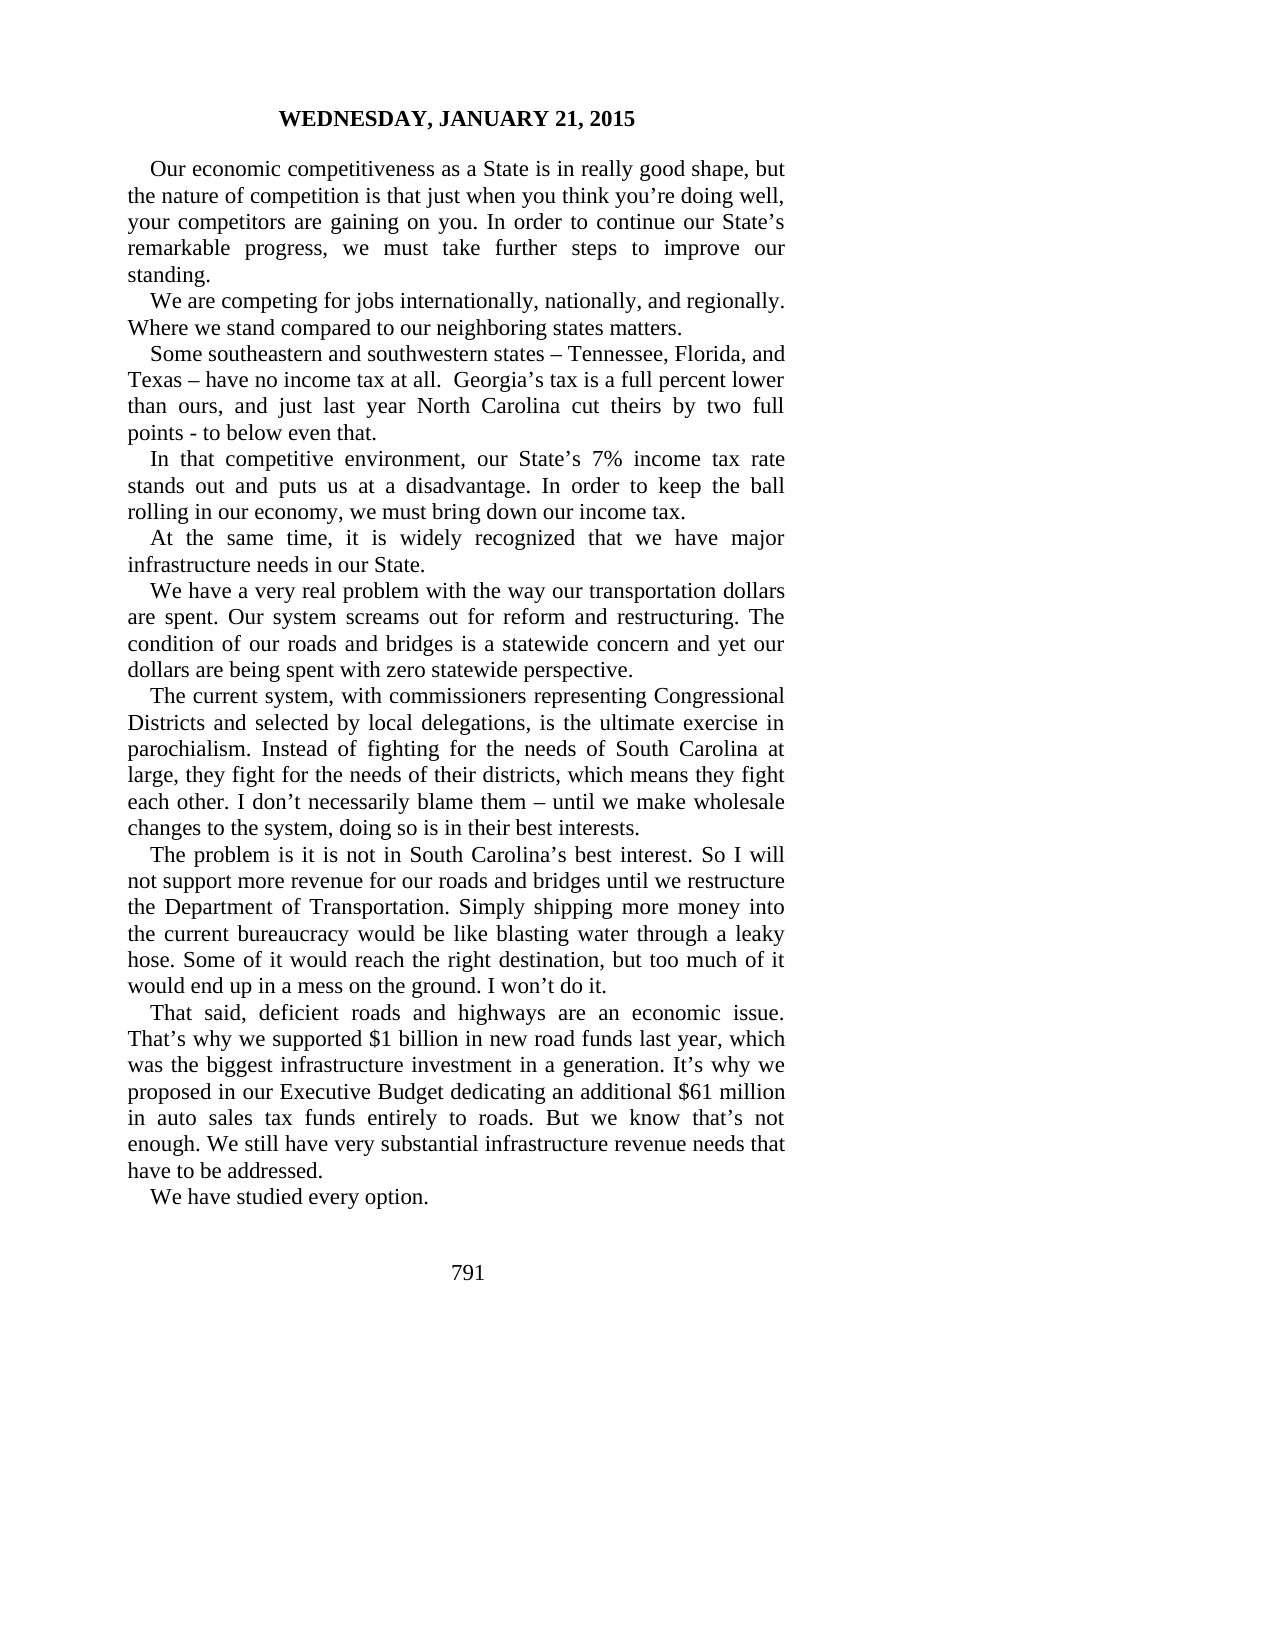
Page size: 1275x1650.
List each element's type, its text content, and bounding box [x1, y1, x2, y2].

text At the same time, it is widely recognized that we have major infrastructure needs in our State. [127, 524, 786, 577]
text We are competing for jobs internationally, nationally, and regionally. Where we stand compared to our neighboring states matters. [127, 287, 786, 340]
text The problem is it is not in South Carolina’s best interest. So I will not support more revenue for our roads and bridges until we restructure the Department of Transportation. Simply shipping more money into the current bureaucracy would be like blasting water through a leaky hose. Some of it would reach the right destination, but too much of it would end up in a mess on the ground. I won’t do it. [127, 841, 786, 999]
text In that competitive environment, our State’s 7% income tax rate stands out and puts us at a disadvantage. In order to keep the ball rolling in our economy, we must bring down our income tax. [127, 445, 786, 524]
text That said, deficient roads and highways are an economic issue. That’s why we supported $1 billion in new road funds last year, which was the biggest infrastructure investment in a generation. It’s why we proposed in our Executive Budget dedicating an additional $61 million in auto sales tax funds entirely to roads. But we know that’s not enough. We still have very substantial infrastructure revenue needs that have to be addressed. [127, 999, 786, 1183]
text We have studied every option. [127, 1183, 786, 1209]
text We have a very real problem with the way our transportation dollars are spent. Our system screams out for reform and restructuring. The condition of our roads and bridges is a statewide concern and yet our dollars are being spent with zero statewide perspective. [127, 577, 786, 682]
text The current system, with commissioners representing Congressional Districts and selected by local delegations, is the ultimate exercise in parochialism. Instead of fighting for the needs of South Carolina at large, they fight for the needs of their districts, which means they fight each other. I don’t necessarily blame them – until we make wholesale changes to the system, doing so is in their best interests. [127, 682, 786, 841]
text Our economic competitiveness as a State is in really good shape, but the nature of competition is that just when you think you’re doing well, your competitors are gaining on you. In order to continue our State’s remarkable progress, we must take further steps to improve our standing. [127, 155, 786, 287]
text Some southeastern and southwestern states – Tennessee, Florida, and Texas – have no income tax at all. Georgia’s tax is a full percent lower than ours, and just last year North Carolina cut theirs by two full points - to below even that. [127, 340, 786, 445]
